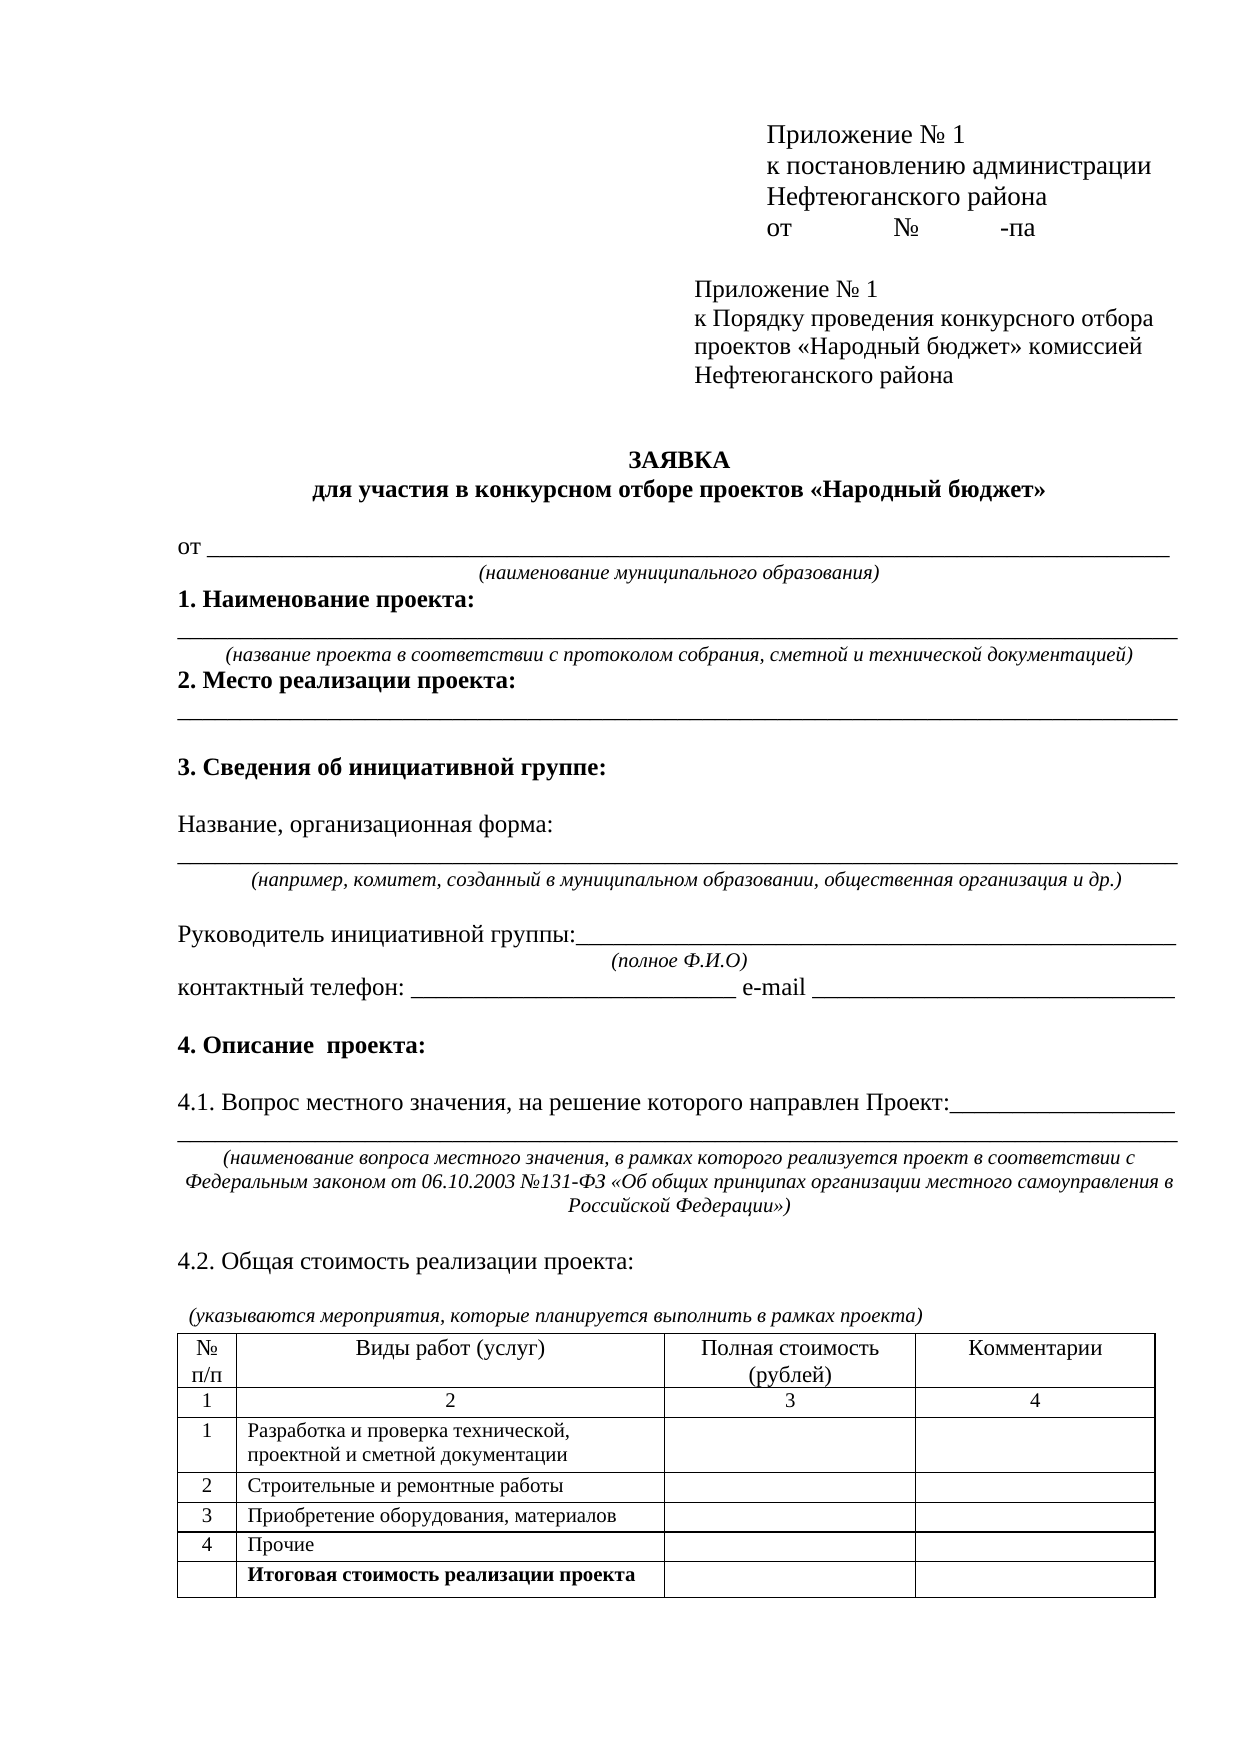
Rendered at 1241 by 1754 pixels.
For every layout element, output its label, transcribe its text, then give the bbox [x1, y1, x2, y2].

table_cell 1 [178, 1418, 236, 1472]
text 1. Наименование проекта: [177, 584, 1181, 613]
text от _____________________________________________________________________________ [177, 531, 1181, 560]
text от № -па [177, 212, 1181, 243]
table_cell [916, 1533, 1154, 1561]
table_cell № п/п [178, 1334, 236, 1387]
text ________________________________________________________________________________ [177, 1116, 1181, 1145]
table_cell Разработка и проверка технической, проектной и сметной документации [237, 1418, 664, 1472]
table_cell 2 [178, 1473, 236, 1502]
table_cell Приобретение оборудования, материалов [237, 1503, 664, 1531]
table_cell 3 [178, 1503, 236, 1531]
table_cell [665, 1533, 915, 1561]
text 2. Место реализации проекта: [177, 666, 1181, 694]
table_cell 3 [665, 1388, 915, 1417]
text ________________________________________________________________________________ [177, 694, 1181, 723]
table_cell Виды работ (услуг) [237, 1334, 664, 1387]
text к Порядку проведения конкурсного отбора проектов «Народный бюджет» комиссией Нефтеюганского района [694, 303, 1181, 389]
table_cell [665, 1562, 915, 1597]
table_cell [916, 1473, 1154, 1502]
text Руководитель инициативной группы:________________________________________________ [177, 919, 1181, 948]
text для участия в конкурсном отборе проектов «Народный бюджет» [177, 474, 1181, 502]
table_cell [665, 1418, 915, 1472]
table_cell Полная стоимость (рублей) [665, 1334, 915, 1387]
text ________________________________________________________________________________ [177, 613, 1181, 641]
table_cell Комментарии [916, 1334, 1154, 1387]
text (наименование вопроса местного значения, в рамках которого реализуется проект в соответствии с Федеральным законом от 06.10.2003 №131-ФЗ «Об общих принципах организации местного самоуправления в Российской Федерации») [177, 1145, 1181, 1217]
text к постановлению администрации Нефтеюганского района [766, 149, 1181, 212]
table_cell 2 [237, 1388, 664, 1417]
table_cell 4 [916, 1388, 1154, 1417]
text 4. Описание проекта: [177, 1030, 1181, 1059]
text (полное Ф.И.О) [177, 948, 1181, 972]
text (название проекта в соответствии с протоколом собрания, сметной и технической документацией) [177, 641, 1181, 666]
table_cell 1 [178, 1388, 236, 1417]
table_cell Прочие [237, 1533, 664, 1561]
text (наименование муниципального образования) [177, 560, 1181, 584]
table_cell [665, 1473, 915, 1502]
table_header (указываются мероприятия, которые планируется выполнить в рамках проекта) [177, 1303, 1155, 1333]
table_cell [665, 1503, 915, 1531]
text ЗАЯВКА [177, 445, 1181, 474]
table_cell [916, 1418, 1154, 1472]
table_cell [916, 1503, 1154, 1531]
text 3. Сведения об инициативной группе: [177, 752, 1181, 781]
text Приложение № 1 [177, 118, 1181, 149]
table_cell [178, 1562, 236, 1597]
text Название, организационная форма: ________________________________________________________________________________ [177, 809, 1181, 867]
text (например, комитет, созданный в муниципальном образовании, общественная организация и др.) [177, 867, 1181, 891]
table_cell 4 [178, 1533, 236, 1561]
table_cell [916, 1562, 1154, 1597]
text 4.2. Общая стоимость реализации проекта: [177, 1246, 1181, 1274]
text Приложение № 1 [694, 274, 1181, 303]
table_cell Итоговая стоимость реализации проекта [237, 1562, 664, 1597]
table_cell Строительные и ремонтные работы [237, 1473, 664, 1502]
text контактный телефон: __________________________ e-mail _____________________________ [177, 972, 1181, 1001]
text 4.1. Вопрос местного значения, на решение которого направлен Проект:__________________ [177, 1087, 1181, 1116]
